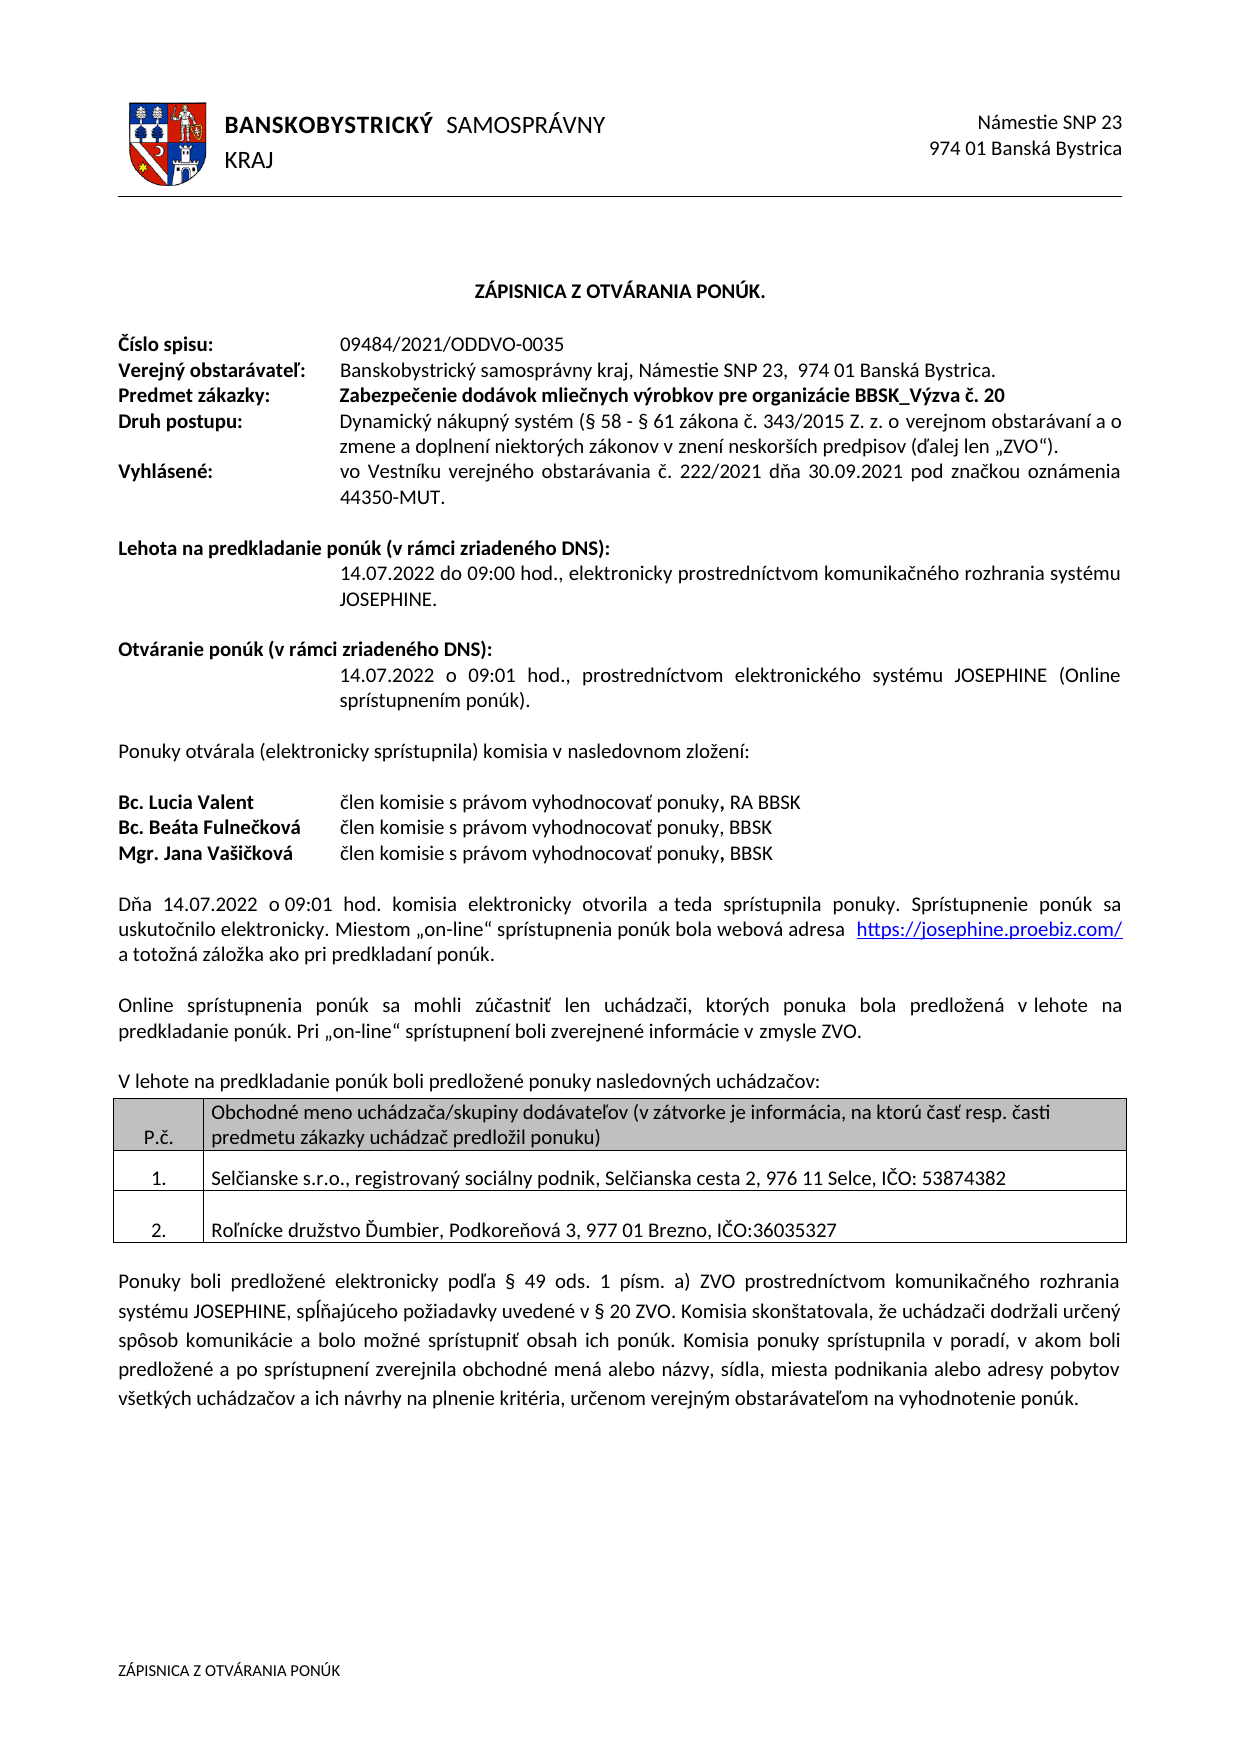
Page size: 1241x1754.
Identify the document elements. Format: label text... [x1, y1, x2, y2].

text Predmet zákazky: Zabezpečenie dodávok mliečnych výrobkov pre organizácie BBSK_Výzva č. 20 [118, 382, 1122, 408]
text Bc. Lucia Valent člen komisie s právom vyhodnocovať ponuky, RA BBSK [118, 789, 1122, 814]
table_header P.č. [114, 1099, 203, 1150]
text Vyhlásené: vo Vestníku verejného obstarávania č. 222/2021 dňa 30.09.2021 pod značkou oznámenia 44350-MUT. [118, 459, 1122, 509]
text Otváranie ponúk (v rámci zriadeného DNS): [118, 637, 1122, 662]
text Dňa 14.07.2022 o 09:01 hod. komisia elektronicky otvorila a teda sprístupnila ponuky. Sprístupnenie ponúk sa uskutočnilo elektronicky. Miestom „on-line“ sprístupnenia ponúk bola webová adresa https://josephine.proebiz.com/ a totožná záložka ako pri predkladaní ponúk. [118, 891, 1122, 967]
text Ponuky boli predložené elektronicky podľa § 49 ods. 1 písm. a) ZVO prostredníctvom komunikačného rozhrania systému JOSEPHINE, spĺňajúceho požiadavky uvedené v § 20 ZVO. Komisia skonštatovala, že uchádzači dodržali určený spôsob komunikácie a bolo možné sprístupniť obsah ich ponúk. Komisia ponuky sprístupnila v poradí, v akom boli predložené a po sprístupnení zverejnila obchodné mená alebo názvy, sídla, miesta podnikania alebo adresy pobytov všetkých uchádzačov a ich návrhy na plnenie kritéria, určenom verejným obstarávateľom na vyhodnotenie ponúk. [118, 1269, 1122, 1411]
text ZÁPISNICA Z OTVÁRANIA PONÚK. [118, 278, 1122, 304]
table_cell 2. [114, 1191, 203, 1242]
text Mgr. Jana Vašičková člen komisie s právom vyhodnocovať ponuky, BBSK [118, 840, 1122, 865]
table_cell Selčianske s.r.o., registrovaný sociálny podnik, Selčianska cesta 2, 976 11 Selce, IČO: 53874382 [204, 1151, 1126, 1190]
text Číslo spisu: 09484/2021/ODDVO-0035 [118, 332, 1122, 357]
text Bc. Beáta Fulnečková člen komisie s právom vyhodnocovať ponuky, BBSK [118, 814, 1122, 840]
text Ponuky otvárala (elektronicky sprístupnila) komisia v nasledovnom zložení: [118, 738, 1122, 764]
picture [128, 102, 207, 186]
text Verejný obstarávateľ: Banskobystrický samosprávny kraj, Námestie SNP 23, 974 01 Banská Bystrica. [118, 357, 1122, 382]
text Online sprístupnenia ponúk sa mohli zúčastniť len uchádzači, ktorých ponuka bola predložená v lehote na predkladanie ponúk. Pri „on-line“ sprístupnení boli zverejnené informácie v zmysle ZVO. [118, 992, 1122, 1043]
table_header Obchodné meno uchádzača/skupiny dodávateľov (v zátvorke je informácia, na ktorú časť resp. časti predmetu zákazky uchádzač predložil ponuku) [204, 1099, 1126, 1150]
text 14.07.2022 do 09:00 hod., elektronicky prostredníctvom komunikačného rozhrania systému JOSEPHINE. [118, 560, 1122, 611]
text V lehote na predkladanie ponúk boli predložené ponuky nasledovných uchádzačov: [118, 1069, 1122, 1094]
text Druh postupu: Dynamický nákupný systém (§ 58 - § 61 zákona č. 343/2015 Z. z. o verejnom obstarávaní a o zmene a doplnení niektorých zákonov v znení neskorších predpisov (ďalej len „ZVO“). [118, 408, 1122, 459]
text 14.07.2022 o 09:01 hod., prostredníctvom elektronického systému JOSEPHINE (Online sprístupnením ponúk). [118, 662, 1122, 713]
table_cell 1. [114, 1151, 203, 1190]
text Lehota na predkladanie ponúk (v rámci zriadeného DNS): [118, 535, 1122, 560]
table_cell Roľnícke družstvo Ďumbier, Podkoreňová 3, 977 01 Brezno, IČO:36035327 [204, 1191, 1126, 1242]
